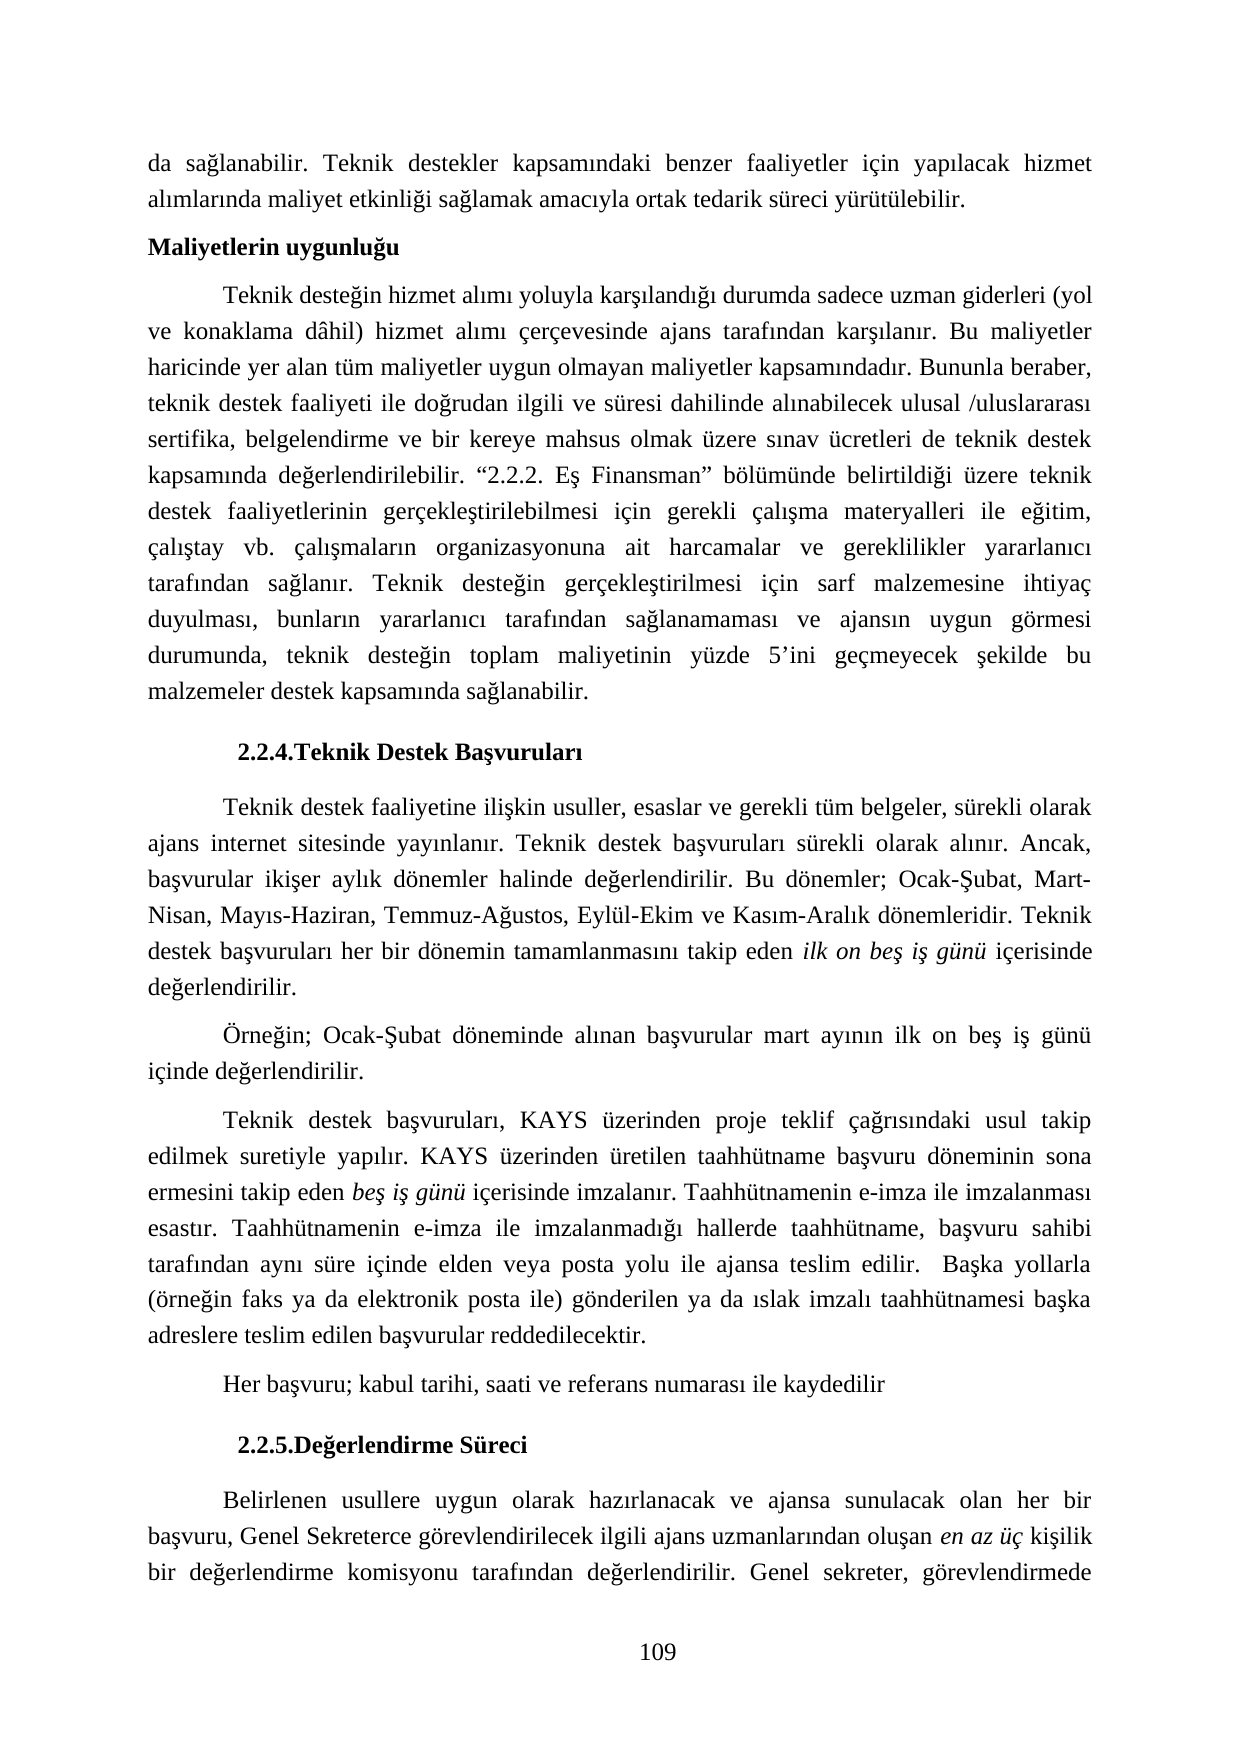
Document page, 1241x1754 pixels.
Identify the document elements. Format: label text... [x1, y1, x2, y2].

text Maliyetlerin uygunluğu [148, 232, 1092, 261]
text Her başvuru; kabul tarihi, saati ve referans numarası ile kaydedilir [148, 1369, 1092, 1398]
text Teknik destek faaliyetine ilişkin usuller, esaslar ve gerekli tüm belgeler, sürekli olarak ajans internet sitesinde yayınlanır. Teknik destek başvuruları sürekli olarak alınır. Ancak, başvurular ikişer aylık dönemler halinde değerlendirilir. Bu dönemler; Ocak-Şubat, Mart-Nisan, Mayıs-Haziran, Temmuz-Ağustos, Eylül-Ekim ve Kasım-Aralık dönemleridir. Teknik destek başvuruları her bir dönemin tamamlanmasını takip eden ilk on beş iş günü içerisinde değerlendirilir. [148, 792, 1092, 1001]
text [148, 1486, 1092, 1586]
text Örneğin; Ocak-Şubat döneminde alınan başvurular mart ayının ilk on beş iş günü içinde değerlendirilir. [148, 1021, 1092, 1085]
subtitle 2.2.5.Değerlendirme Süreci [237, 1430, 1092, 1459]
text Teknik destek başvuruları, KAYS üzerinden proje teklif çağrısındaki usul takip edilmek suretiyle yapılır. KAYS üzerinden üretilen taahhütname başvuru döneminin sona ermesini takip eden beş iş günü içerisinde imzalanır. Taahhütnamenin e-imza ile imzalanması esastır. Taahhütnamenin e-imza ile imzalanmadığı hallerde taahhütname, başvuru sahibi tarafından aynı süre içinde elden veya posta yolu ile ajansa teslim edilir. Başka yollarla (örneğin faks ya da elektronik posta ile) gönderilen ya da ıslak imzalı taahhütnamesi başka adreslere teslim edilen başvurular reddedilecektir. [148, 1105, 1092, 1349]
text Teknik desteğin hizmet alımı yoluyla karşılandığı durumda sadece uzman giderleri (yol ve konaklama dâhil) hizmet alımı çerçevesinde ajans tarafından karşılanır. Bu maliyetler haricinde yer alan tüm maliyetler uygun olmayan maliyetler kapsamındadır. Bununla beraber, teknik destek faaliyeti ile doğrudan ilgili ve süresi dahilinde alınabilecek ulusal /uluslararası sertifika, belgelendirme ve bir kereye mahsus olmak üzere sınav ücretleri de teknik destek kapsamında değerlendirilebilir. “2.2.2. Eş Finansman” bölümünde belirtildiği üzere teknik destek faaliyetlerinin gerçekleştirilebilmesi için gerekli çalışma materyalleri ile eğitim, çalıştay vb. çalışmaların organizasyonuna ait harcamalar ve gereklilikler yararlanıcı tarafından sağlanır. Teknik desteğin gerçekleştirilmesi için sarf malzemesine ihtiyaç duyulması, bunların yararlanıcı tarafından sağlanamaması ve ajansın uygun görmesi durumunda, teknik desteğin toplam maliyetinin yüzde 5’ini geçmeyecek şekilde bu malzemeler destek kapsamında sağlanabilir. [148, 281, 1092, 704]
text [148, 148, 1092, 212]
subtitle 2.2.4.Teknik Destek Başvuruları [237, 737, 1092, 766]
